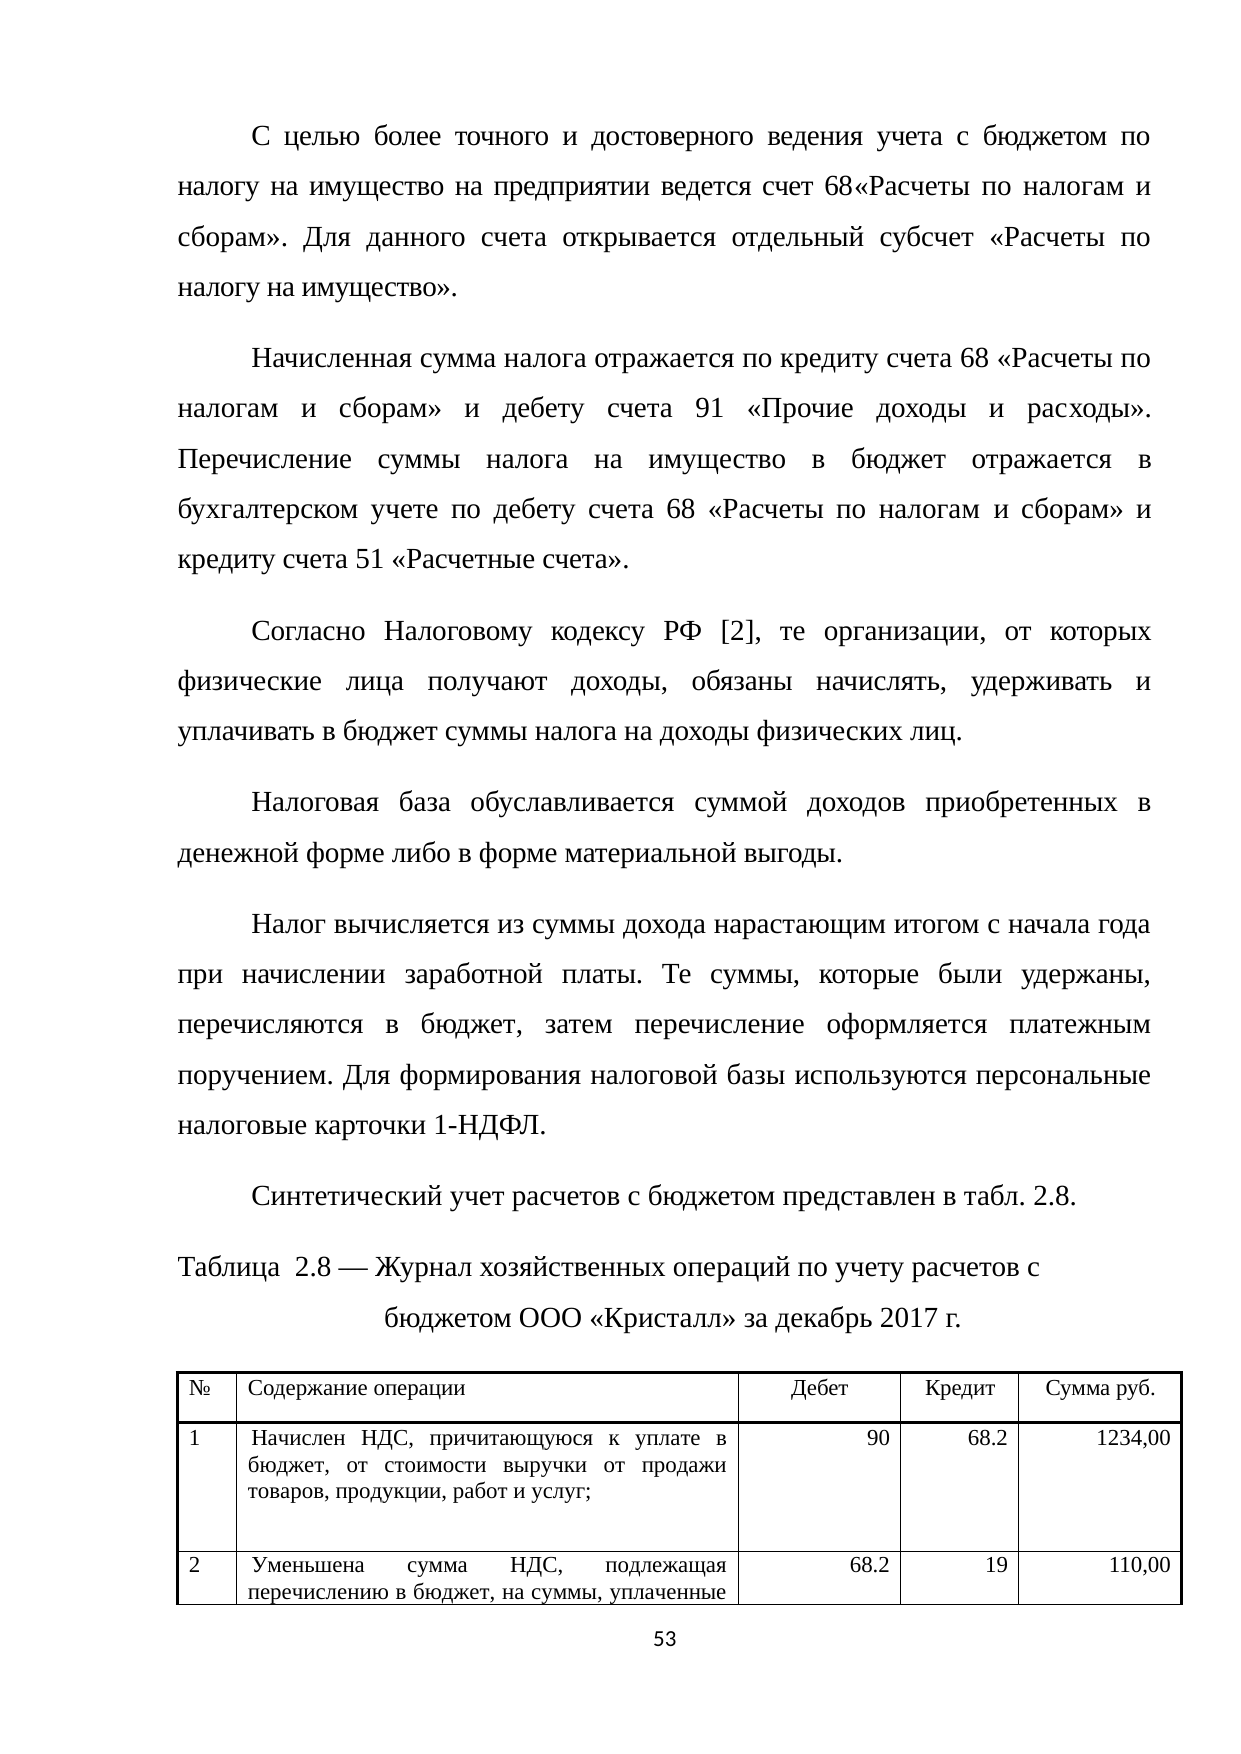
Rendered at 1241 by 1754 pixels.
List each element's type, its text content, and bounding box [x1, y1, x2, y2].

table_cell 1234,00 [1019, 1424, 1180, 1551]
table_header Содержание операции [237, 1374, 738, 1421]
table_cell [237, 1552, 738, 1604]
text Таблица 2.8 ― Журнал хозяйственных операций по учету расчетов с бюджетом ООО «Кристалл» за декабрь 2017 г. [177, 1249, 1152, 1333]
table_header Дебет [739, 1374, 900, 1421]
table_header № [179, 1374, 236, 1421]
table_cell 68.2 [739, 1552, 900, 1604]
table_header Кредит [901, 1374, 1018, 1421]
table_cell Начислен НДС, причитающуюся к уплате в бюджет, от стоимости выручки от продажи товаров, продукции, работ и услуг; [237, 1424, 738, 1551]
text Согласно Налоговому кодексу РФ [2], те организации, от которых физические лица получают доходы, обязаны начислять, удерживать и уплачивать в бюджет суммы налога на доходы физических лиц. [177, 613, 1152, 747]
table_cell 90 [739, 1424, 900, 1551]
text Налог вычисляется из суммы дохода нарастающим итогом с начала года при начислении заработной платы. Те суммы, которые были удержаны, перечисляются в бюджет, затем перечисление оформляется платежным поручением. Для формирования налоговой базы используются персональные налоговые карточки 1-НДФЛ. [177, 906, 1152, 1141]
table_cell 2 [179, 1552, 236, 1604]
text Синтетический учет расчетов с бюджетом представлен в табл. 2.8. [177, 1178, 1152, 1212]
table_cell 68.2 [901, 1424, 1018, 1551]
text С целью более точного и достоверного ведения учета с бюджетом по налогу на имущество на предприятии ведется счет 68«Расчеты по налогам и сборам». Для данного счета открывается отдельный субсчет «Расчеты по налогу на имущество». [177, 118, 1152, 303]
text Начисленная сумма налога отражается по кредиту счета 68 «Расчеты по налогам и сборам» и дебету счета 91 «Прочие доходы и расходы». Перечисление суммы налога на имущество в бюджет отражается в бухгалтерском учете по дебету счета 68 «Расчеты по налогам и сборам» и кредиту счета 51 «Расчетные счета». [177, 340, 1152, 575]
text Налоговая база обуславливается суммой доходов приобретенных в денежной форме либо в форме материальной выгоды. [177, 784, 1152, 868]
table_cell 19 [901, 1552, 1018, 1604]
table_cell 110,00 [1019, 1552, 1180, 1604]
table_cell 1 [179, 1424, 236, 1551]
table_header Сумма руб. [1019, 1374, 1180, 1421]
